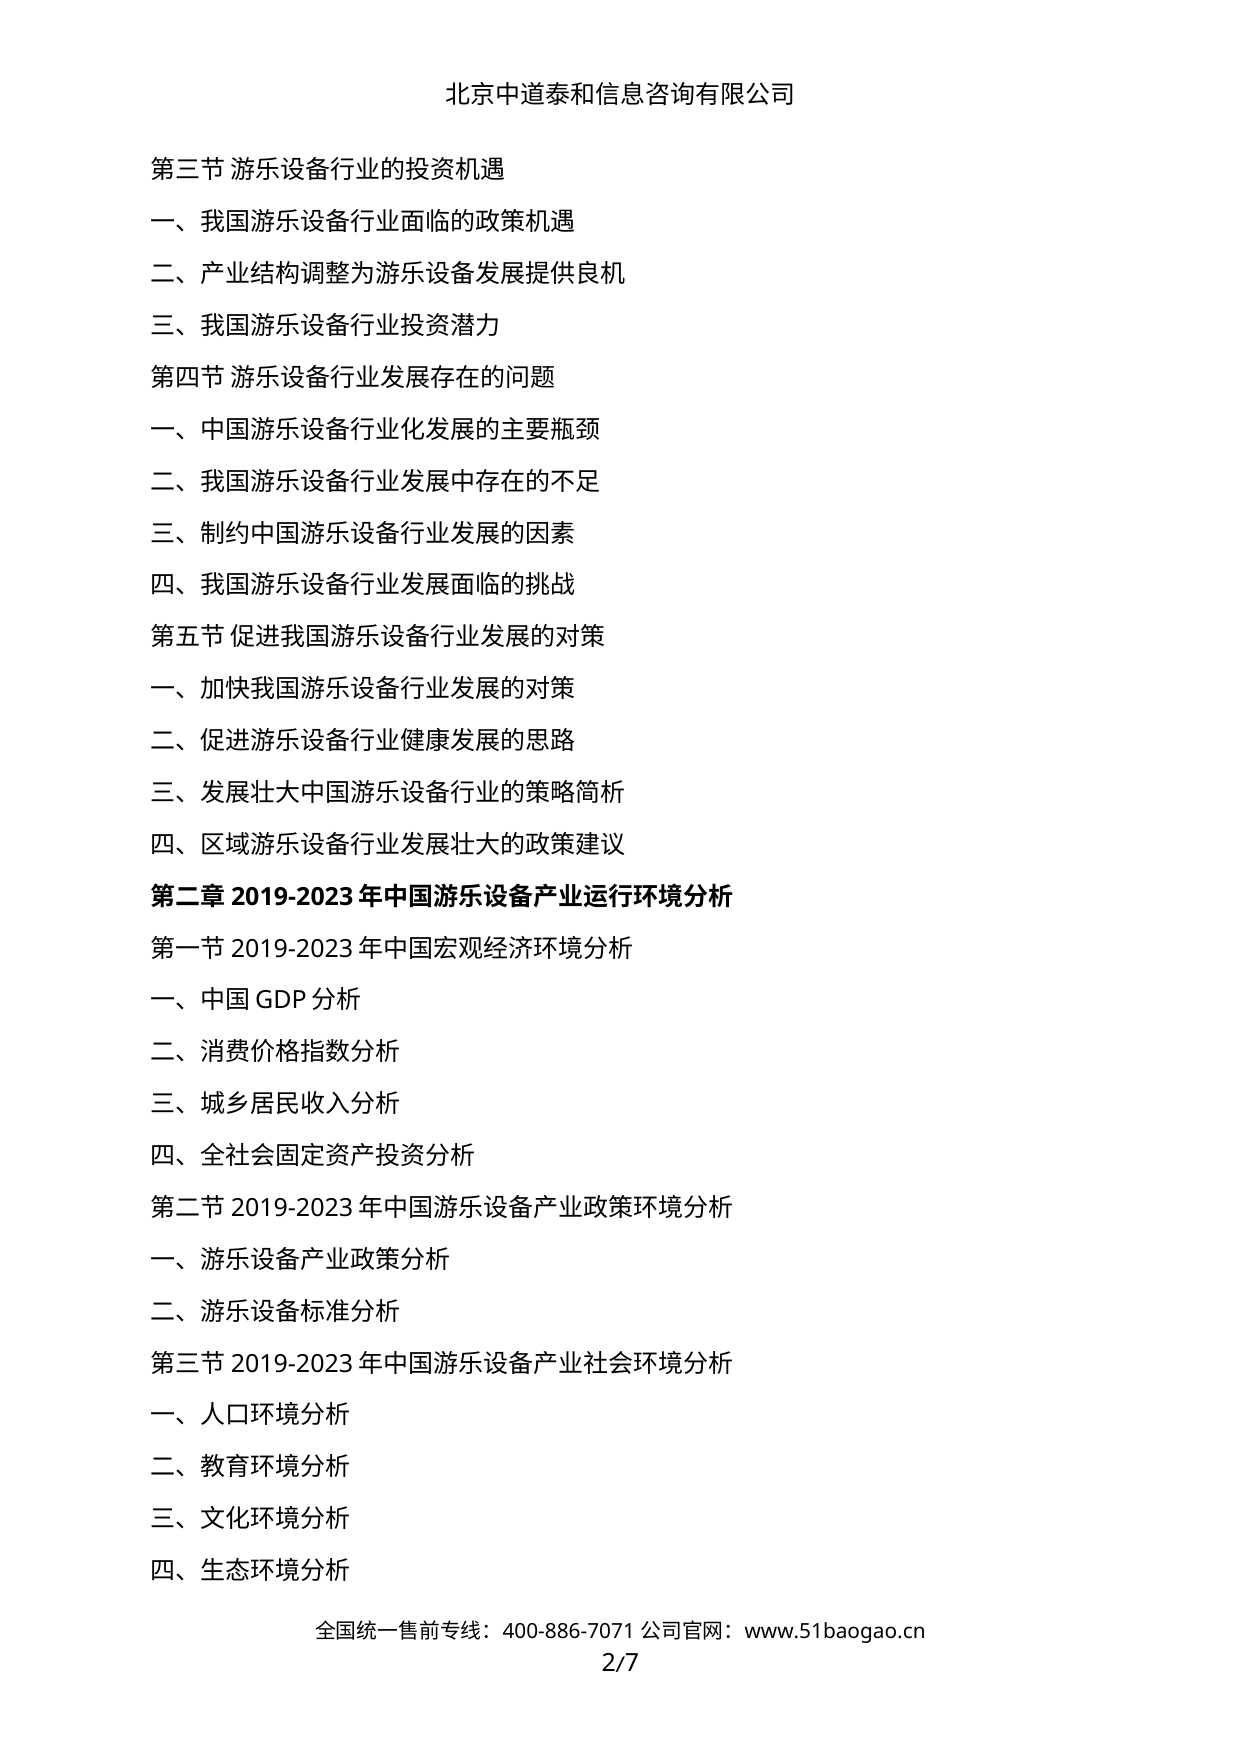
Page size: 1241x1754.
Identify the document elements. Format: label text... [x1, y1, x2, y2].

text 第二节 2019-2023年中国游乐设备产业政策环境分析 [150, 1187, 1090, 1224]
text 二、我国游乐设备行业发展中存在的不足 [150, 461, 1090, 497]
text 四、全社会固定资产投资分析 [150, 1136, 1090, 1172]
text 第五节 促进我国游乐设备行业发展的对策 [150, 617, 1090, 653]
text 二、游乐设备标准分析 [150, 1291, 1090, 1327]
text 第一节 2019-2023年中国宏观经济环境分析 [150, 928, 1090, 964]
text 二、产业结构调整为游乐设备发展提供良机 [150, 254, 1090, 290]
text 三、我国游乐设备行业投资潜力 [150, 306, 1090, 342]
text 四、区域游乐设备行业发展壮大的政策建议 [150, 824, 1090, 861]
text 一、加快我国游乐设备行业发展的对策 [150, 669, 1090, 705]
text 三、发展壮大中国游乐设备行业的策略简析 [150, 772, 1090, 809]
text 一、游乐设备产业政策分析 [150, 1239, 1090, 1276]
text 第四节 游乐设备行业发展存在的问题 [150, 357, 1090, 394]
text 二、促进游乐设备行业健康发展的思路 [150, 721, 1090, 757]
text 第二章 2019-2023年中国游乐设备产业运行环境分析 [150, 876, 1090, 912]
text 二、消费价格指数分析 [150, 1032, 1090, 1068]
text 第三节 2019-2023年中国游乐设备产业社会环境分析 [150, 1343, 1090, 1379]
text 四、我国游乐设备行业发展面临的挑战 [150, 565, 1090, 601]
text 三、城乡居民收入分析 [150, 1084, 1090, 1120]
text 第三节 游乐设备行业的投资机遇 [150, 150, 1090, 186]
text 四、生态环境分析 [150, 1551, 1090, 1587]
text 一、人口环境分析 [150, 1395, 1090, 1431]
text 一、中国GDP分析 [150, 980, 1090, 1016]
text 二、教育环境分析 [150, 1447, 1090, 1483]
text 三、文化环境分析 [150, 1499, 1090, 1535]
text 三、制约中国游乐设备行业发展的因素 [150, 513, 1090, 549]
text 一、我国游乐设备行业面临的政策机遇 [150, 202, 1090, 238]
text 一、中国游乐设备行业化发展的主要瓶颈 [150, 409, 1090, 446]
